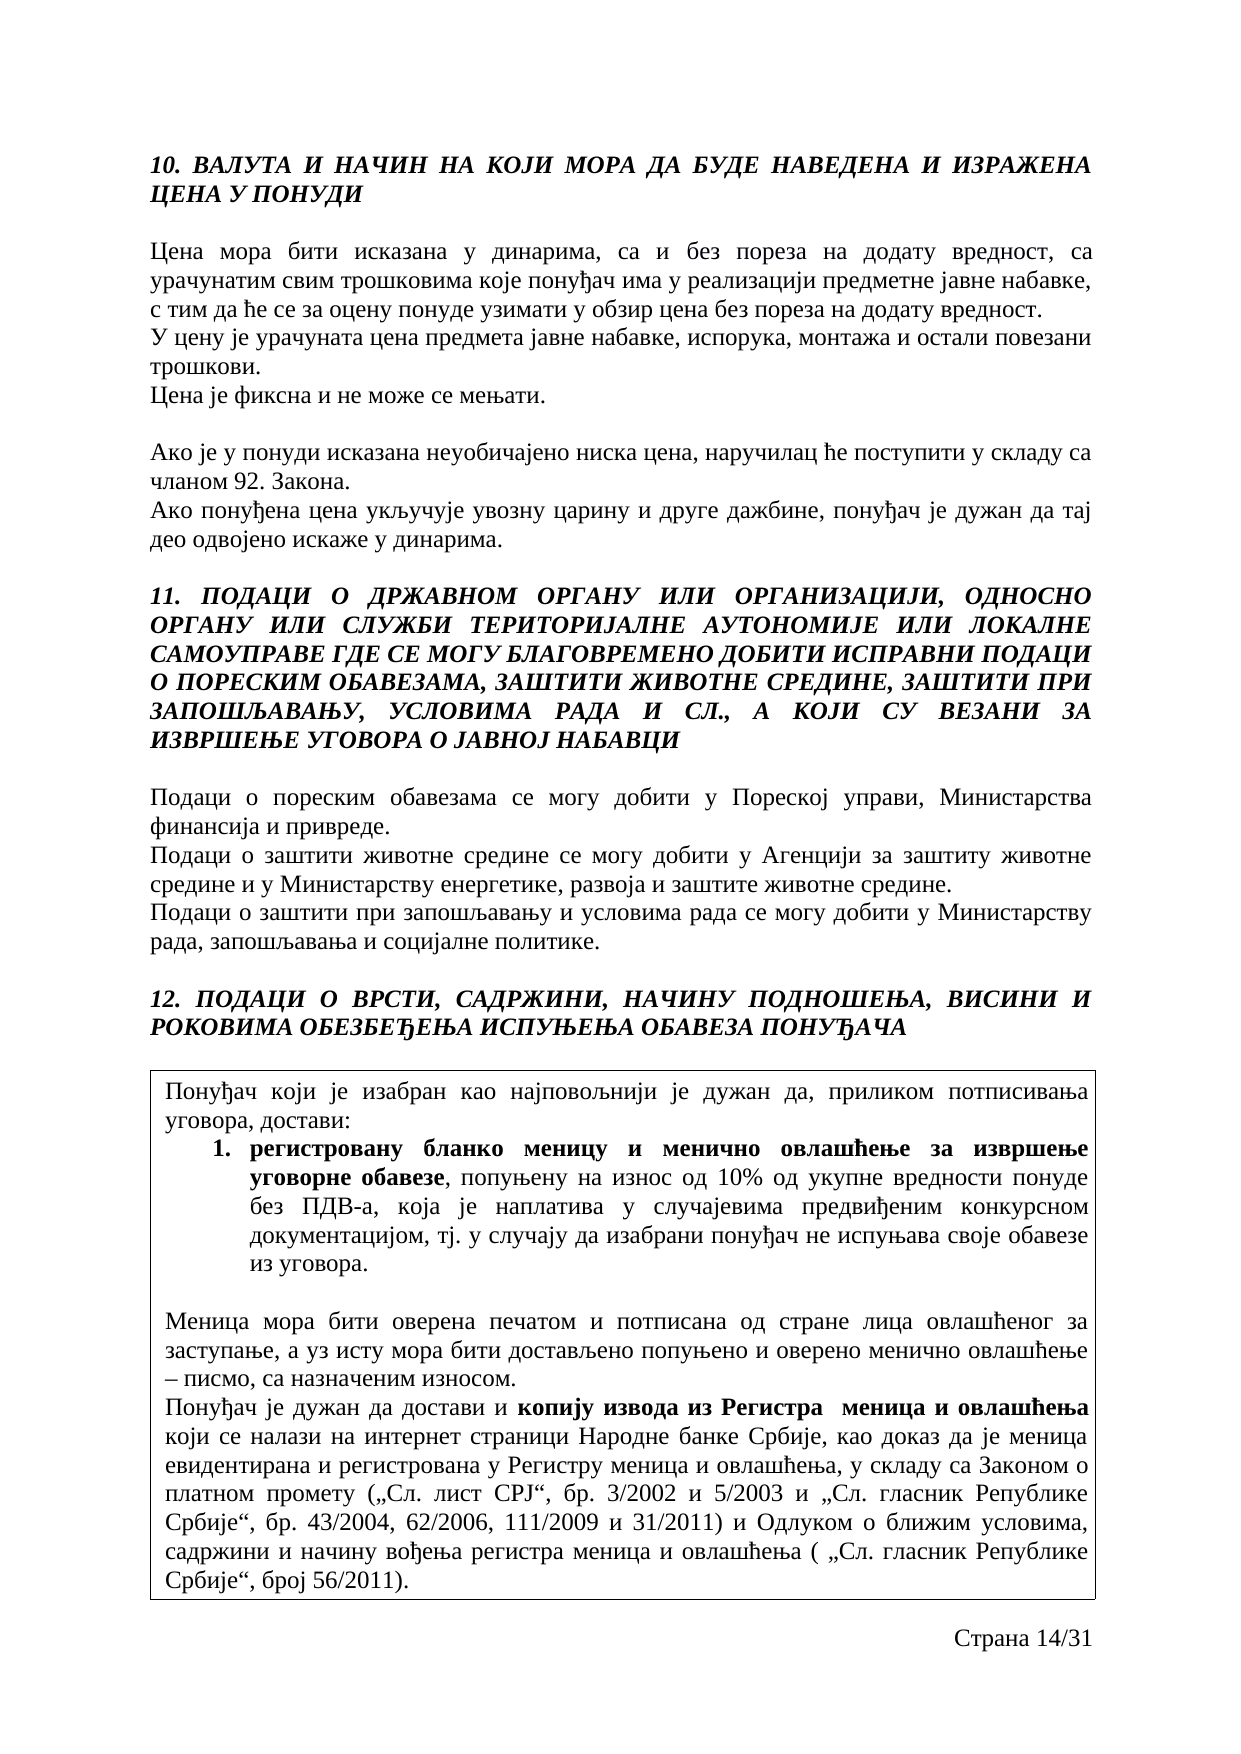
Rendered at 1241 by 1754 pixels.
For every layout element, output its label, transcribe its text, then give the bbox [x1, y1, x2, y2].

text Подаци о пореским обавезама се могу добити у Пореској управи, Министарства финансија и привреде. [150, 782, 1093, 840]
text Ако је у понуди исказана неуобичајено ниска цена, наручилац ће поступити у складу са чланом 92. Закона. [150, 437, 1093, 495]
text У цену је урачуната цена предмета јавне набавке, испорука, монтажа и остали повезани трошкови. [150, 322, 1093, 380]
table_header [151, 1071, 1095, 1599]
text 10. ВАЛУТА И НАЧИН НА КОЈИ МОРА ДА БУДЕ НАВЕДЕНА И ИЗРАЖЕНА ЦЕНА У ПОНУДИ [150, 150, 1093, 207]
text Цена мора бити исказана у динарима, са и без пореза на додату вредност, са урачунатим свим трошковима које понуђач има у реализацији предметне јавне набавке, с тим да ће се за оцену понуде узимати у обзир цена без пореза на додату вредност. [150, 236, 1093, 322]
text 12. ПОДАЦИ О ВРСТИ, САДРЖИНИ, НАЧИНУ ПОДНОШЕЊА, ВИСИНИ И РОКОВИМА ОБЕЗБЕЂЕЊА ИСПУЊЕЊА ОБАВЕЗА ПОНУЂАЧА [150, 984, 1093, 1041]
text Подаци о заштити животне средине се могу добити у Агенцији за заштиту животне средине и у Министарству енергетике, развоја и заштите животне средине. [150, 840, 1093, 897]
text Цена је фиксна и не може се мењати. [150, 380, 1093, 409]
text Подаци о заштити при запошљавању и условима рада се могу добити у Министарству рада, запошљавања и социјалне политике. [150, 897, 1093, 955]
text Ако понуђена цена укључује увозну царину и друге дажбине, понуђач је дужан да тај део одвојено искаже у динарима. [150, 495, 1093, 552]
text 11. ПОДАЦИ О ДРЖАВНОМ ОРГАНУ ИЛИ ОРГАНИЗАЦИЈИ, ОДНОСНО ОРГАНУ ИЛИ СЛУЖБИ ТЕРИТОРИЈАЛНЕ АУТОНОМИЈЕ ИЛИ ЛОКАЛНЕ САМОУПРАВЕ ГДЕ СЕ МОГУ БЛАГОВРЕМЕНО ДОБИТИ ИСПРАВНИ ПОДАЦИ О ПОРЕСКИМ ОБАВЕЗАМА, ЗАШТИТИ ЖИВОТНЕ СРЕДИНЕ, ЗАШТИТИ ПРИ ЗАПОШЉАВАЊУ, УСЛОВИМА РАДА И СЛ., А КОЈИ СУ ВЕЗАНИ ЗА ИЗВРШЕЊЕ УГОВОРА О ЈАВНОЈ НАБАВЦИ [150, 581, 1093, 754]
